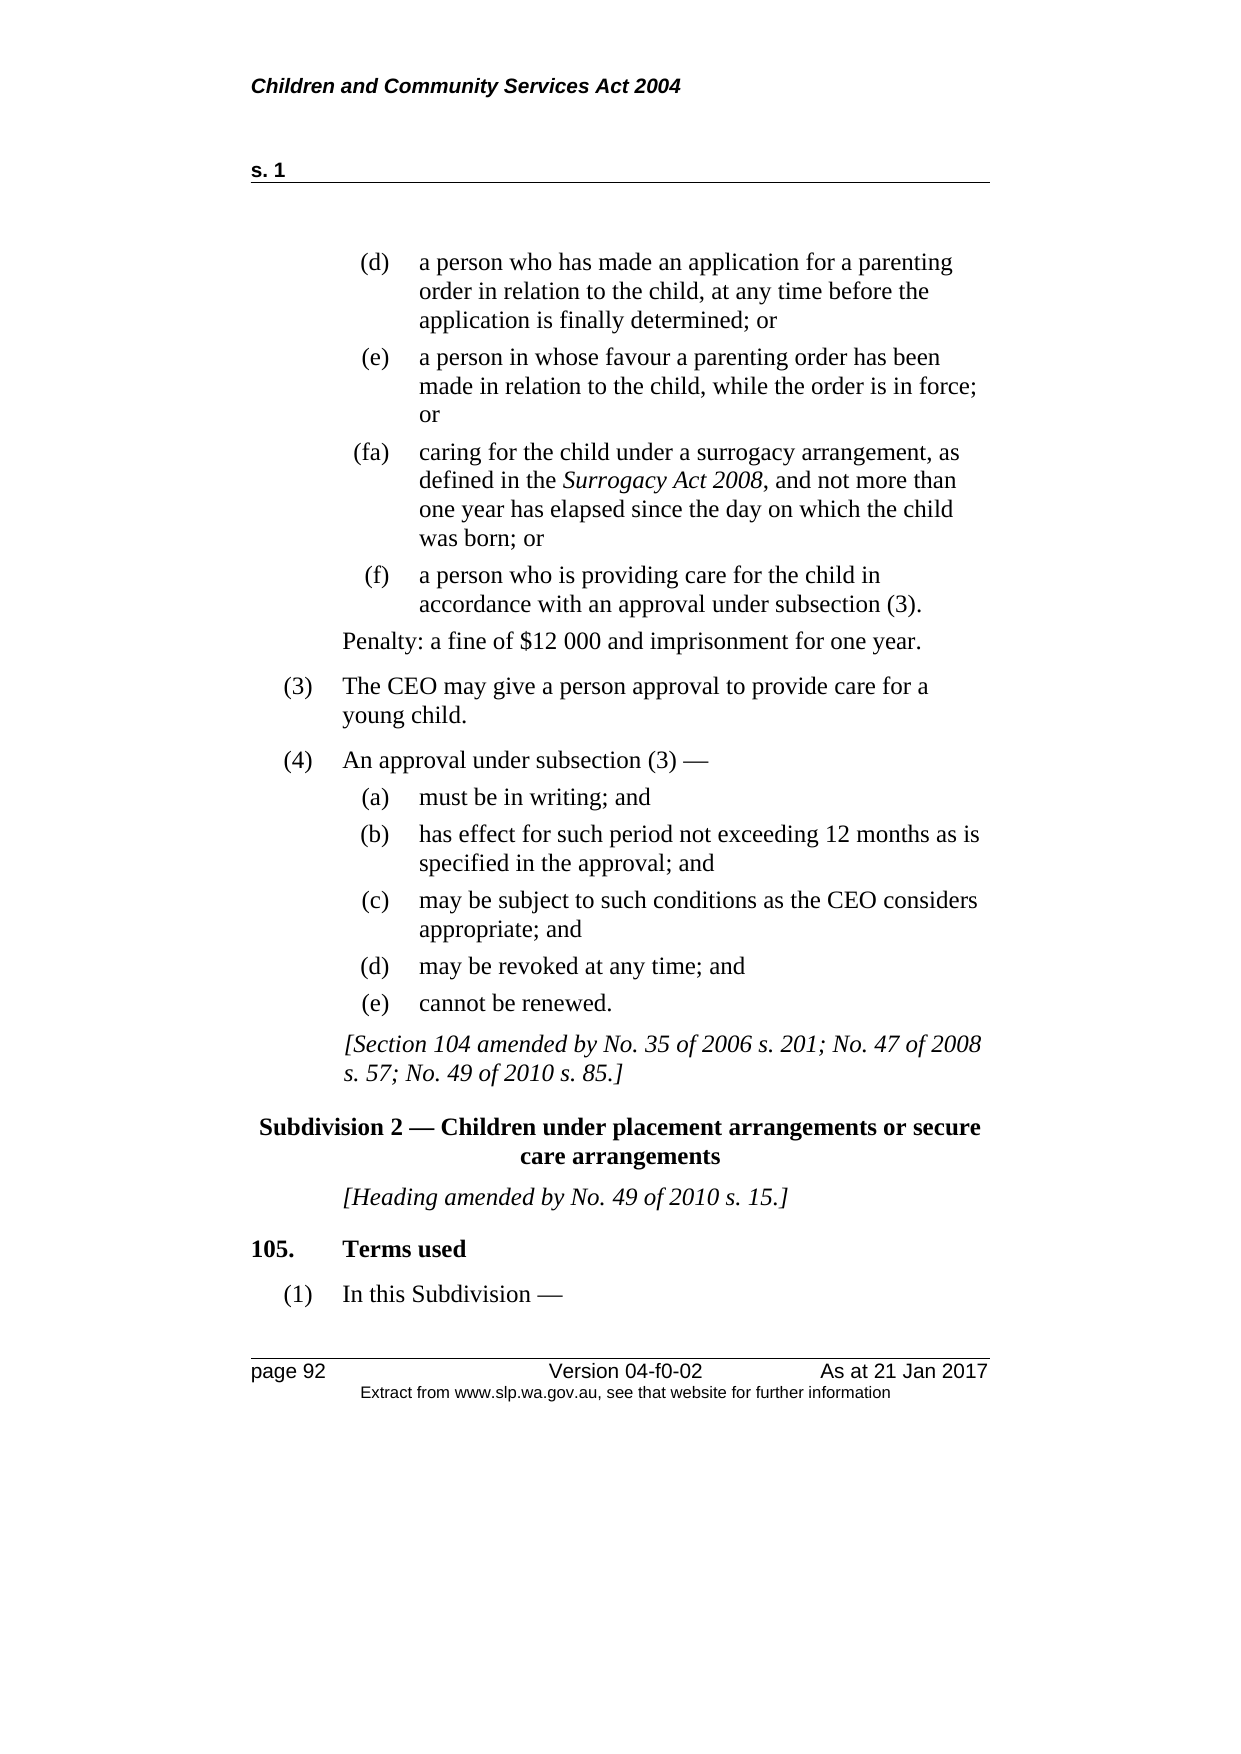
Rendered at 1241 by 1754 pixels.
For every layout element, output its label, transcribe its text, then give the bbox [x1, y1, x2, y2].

subtitle Subdivision 2 — Children under placement arrangements or secure care arrangements [251, 1112, 990, 1169]
text [Section 104 amended by No. 35 of 2006 s. 201; No. 47 of 2008 s. 57; No. 49 of 2010 s. 85.] [251, 1029, 990, 1087]
text (e) cannot be renewed. [251, 988, 990, 1017]
subtitle [Heading amended by No. 49 of 2010 s. 15.] [251, 1182, 990, 1211]
text (a) must be in writing; and [251, 782, 990, 811]
text (d) a person who has made an application for a parenting order in relation to the child, at any time before the application is finally determined; or [251, 247, 990, 334]
text (1) In this Subdivision — [251, 1279, 990, 1308]
text (d) may be revoked at any time; and [251, 951, 990, 980]
text (f) a person who is providing care for the child in accordance with an approval under subsection (3). [251, 560, 990, 617]
text (4) An approval under subsection (3) — [251, 745, 990, 774]
text (e) a person in whose favour a parenting order has been made in relation to the child, while the order is in force; or [251, 342, 990, 428]
text (b) has effect for such period not exceeding 12 months as is specified in the approval; and [251, 819, 990, 877]
text (3) The CEO may give a person approval to provide care for a young child. [251, 671, 990, 729]
subtitle 105. Terms used [251, 1234, 990, 1262]
text Penalty: a fine of $12 000 and imprisonment for one year. [251, 626, 990, 654]
text (c) may be subject to such conditions as the CEO considers appropriate; and [251, 885, 990, 943]
text (fa) caring for the child under a surrogacy arrangement, as defined in the Surrogacy Act 2008, and not more than one year has elapsed since the day on which the child was born; or [251, 437, 990, 552]
